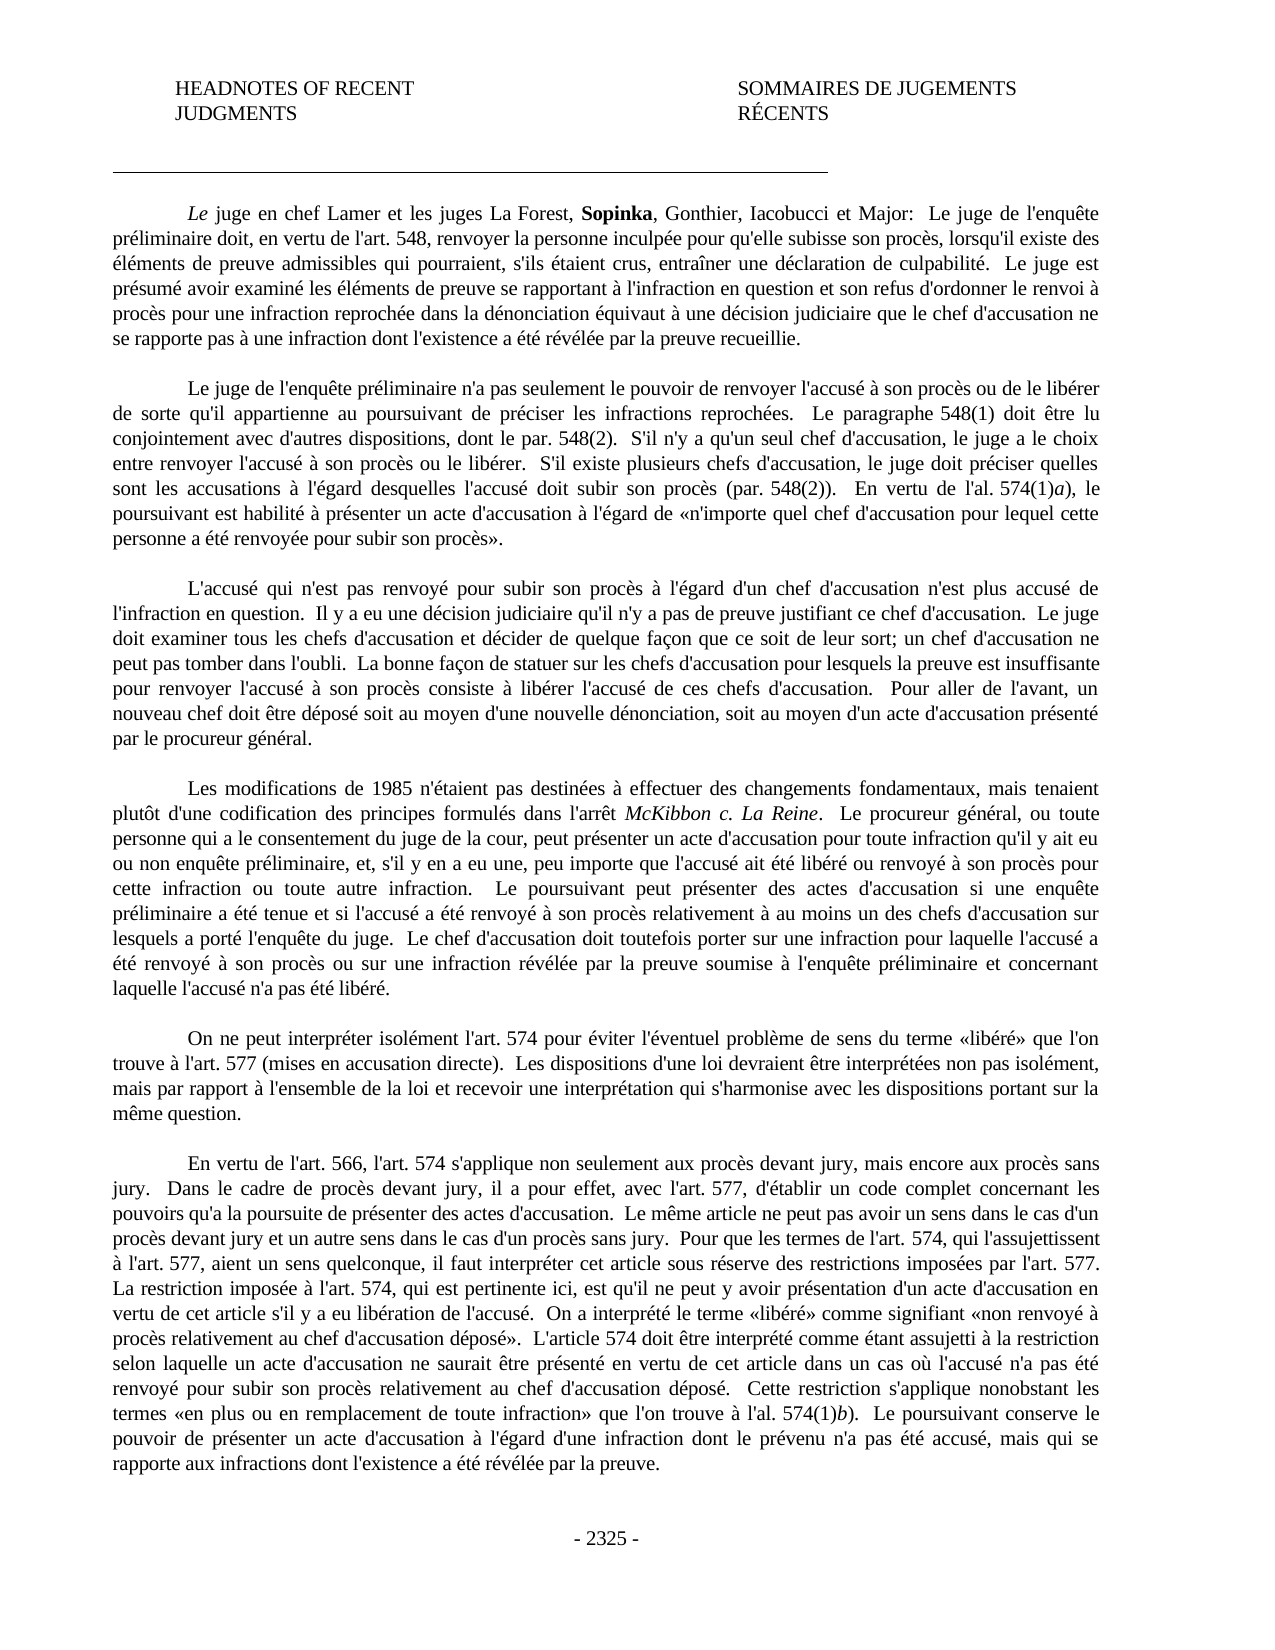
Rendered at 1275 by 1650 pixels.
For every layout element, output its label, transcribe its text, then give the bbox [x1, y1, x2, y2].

text On ne peut interpréter isolément l'art. 574 pour éviter l'éventuel problème de sens du terme «libéré» que l'on trouve à l'art. 577 (mises en accusation directe). Les dispositions d'une loi devraient être interprétées non pas isolément, mais par rapport à l'ensemble de la loi et recevoir une interprétation qui s'harmonise avec les dispositions portant sur la même question. [112, 1025, 1100, 1125]
text Les modifications de 1985 n'étaient pas destinées à effectuer des changements fondamentaux, mais tenaient plutôt d'une codification des principes formulés dans l'arrêt McKibbon c. La Reine. Le procureur général, ou toute personne qui a le consentement du juge de la cour, peut présenter un acte d'accusation pour toute infraction qu'il y ait eu ou non enquête préliminaire, et, s'il y en a eu une, peu importe que l'accusé ait été libéré ou renvoyé à son procès pour cette infraction ou toute autre infraction. Le poursuivant peut présenter des actes d'accusation si une enquête préliminaire a été tenue et si l'accusé a été renvoyé à son procès relativement à au moins un des chefs d'accusation sur lesquels a porté l'enquête du juge. Le chef d'accusation doit toutefois porter sur une infraction pour laquelle l'accusé a été renvoyé à son procès ou sur une infraction révélée par la preuve soumise à l'enquête préliminaire et concernant laquelle l'accusé n'a pas été libéré. [112, 775, 1100, 1000]
text Le juge en chef Lamer et les juges La Forest, Sopinka, Gonthier, Iacobucci et Major: Le juge de l'enquête préliminaire doit, en vertu de l'art. 548, renvoyer la personne inculpée pour qu'elle subisse son procès, lorsqu'il existe des éléments de preuve admissibles qui pourraient, s'ils étaient crus, entraîner une déclaration de culpabilité. Le juge est présumé avoir examiné les éléments de preuve se rapportant à l'infraction en question et son refus d'ordonner le renvoi à procès pour une infraction reprochée dans la dénonciation équivaut à une décision judiciaire que le chef d'accusation ne se rapporte pas à une infraction dont l'existence a été révélée par la preuve recueillie. [112, 200, 1100, 350]
text L'accusé qui n'est pas renvoyé pour subir son procès à l'égard d'un chef d'accusation n'est plus accusé de l'infraction en question. Il y a eu une décision judiciaire qu'il n'y a pas de preuve justifiant ce chef d'accusation. Le juge doit examiner tous les chefs d'accusation et décider de quelque façon que ce soit de leur sort; un chef d'accusation ne peut pas tomber dans l'oubli. La bonne façon de statuer sur les chefs d'accusation pour lesquels la preuve est insuffisante pour renvoyer l'accusé à son procès consiste à libérer l'accusé de ces chefs d'accusation. Pour aller de l'avant, un nouveau chef doit être déposé soit au moyen d'une nouvelle dénonciation, soit au moyen d'un acte d'accusation présenté par le procureur général. [112, 575, 1100, 750]
text En vertu de l'art. 566, l'art. 574 s'applique non seulement aux procès devant jury, mais encore aux procès sans jury. Dans le cadre de procès devant jury, il a pour effet, avec l'art. 577, d'établir un code complet concernant les pouvoirs qu'a la poursuite de présenter des actes d'accusation. Le même article ne peut pas avoir un sens dans le cas d'un procès devant jury et un autre sens dans le cas d'un procès sans jury. Pour que les termes de l'art. 574, qui l'assujettissent à l'art. 577, aient un sens quelconque, il faut interpréter cet article sous réserve des restrictions imposées par l'art. 577. La restriction imposée à l'art. 574, qui est pertinente ici, est qu'il ne peut y avoir présentation d'un acte d'accusation en vertu de cet article s'il y a eu libération de l'accusé. On a interprété le terme «libéré» comme signifiant «non renvoyé à procès relativement au chef d'accusation déposé». L'article 574 doit être interprété comme étant assujetti à la restriction selon laquelle un acte d'accusation ne saurait être présenté en vertu de cet article dans un cas où l'accusé n'a pas été renvoyé pour subir son procès relativement au chef d'accusation déposé. Cette restriction s'applique nonobstant les termes «en plus ou en remplacement de toute infraction» que l'on trouve à l'al. 574(1)b). Le poursuivant conserve le pouvoir de présenter un acte d'accusation à l'égard d'une infraction dont le prévenu n'a pas été accusé, mais qui se rapporte aux infractions dont l'existence a été révélée par la preuve. [112, 1150, 1100, 1475]
text Le juge de l'enquête préliminaire n'a pas seulement le pouvoir de renvoyer l'accusé à son procès ou de le libérer de sorte qu'il appartienne au poursuivant de préciser les infractions reprochées. Le paragraphe 548(1) doit être lu conjointement avec d'autres dispositions, dont le par. 548(2). S'il n'y a qu'un seul chef d'accusation, le juge a le choix entre renvoyer l'accusé à son procès ou le libérer. S'il existe plusieurs chefs d'accusation, le juge doit préciser quelles sont les accusations à l'égard desquelles l'accusé doit subir son procès (par. 548(2)). En vertu de l'al. 574(1)a), le poursuivant est habilité à présenter un acte d'accusation à l'égard de «n'importe quel chef d'accusation pour lequel cette personne a été renvoyée pour subir son procès». [112, 375, 1100, 550]
